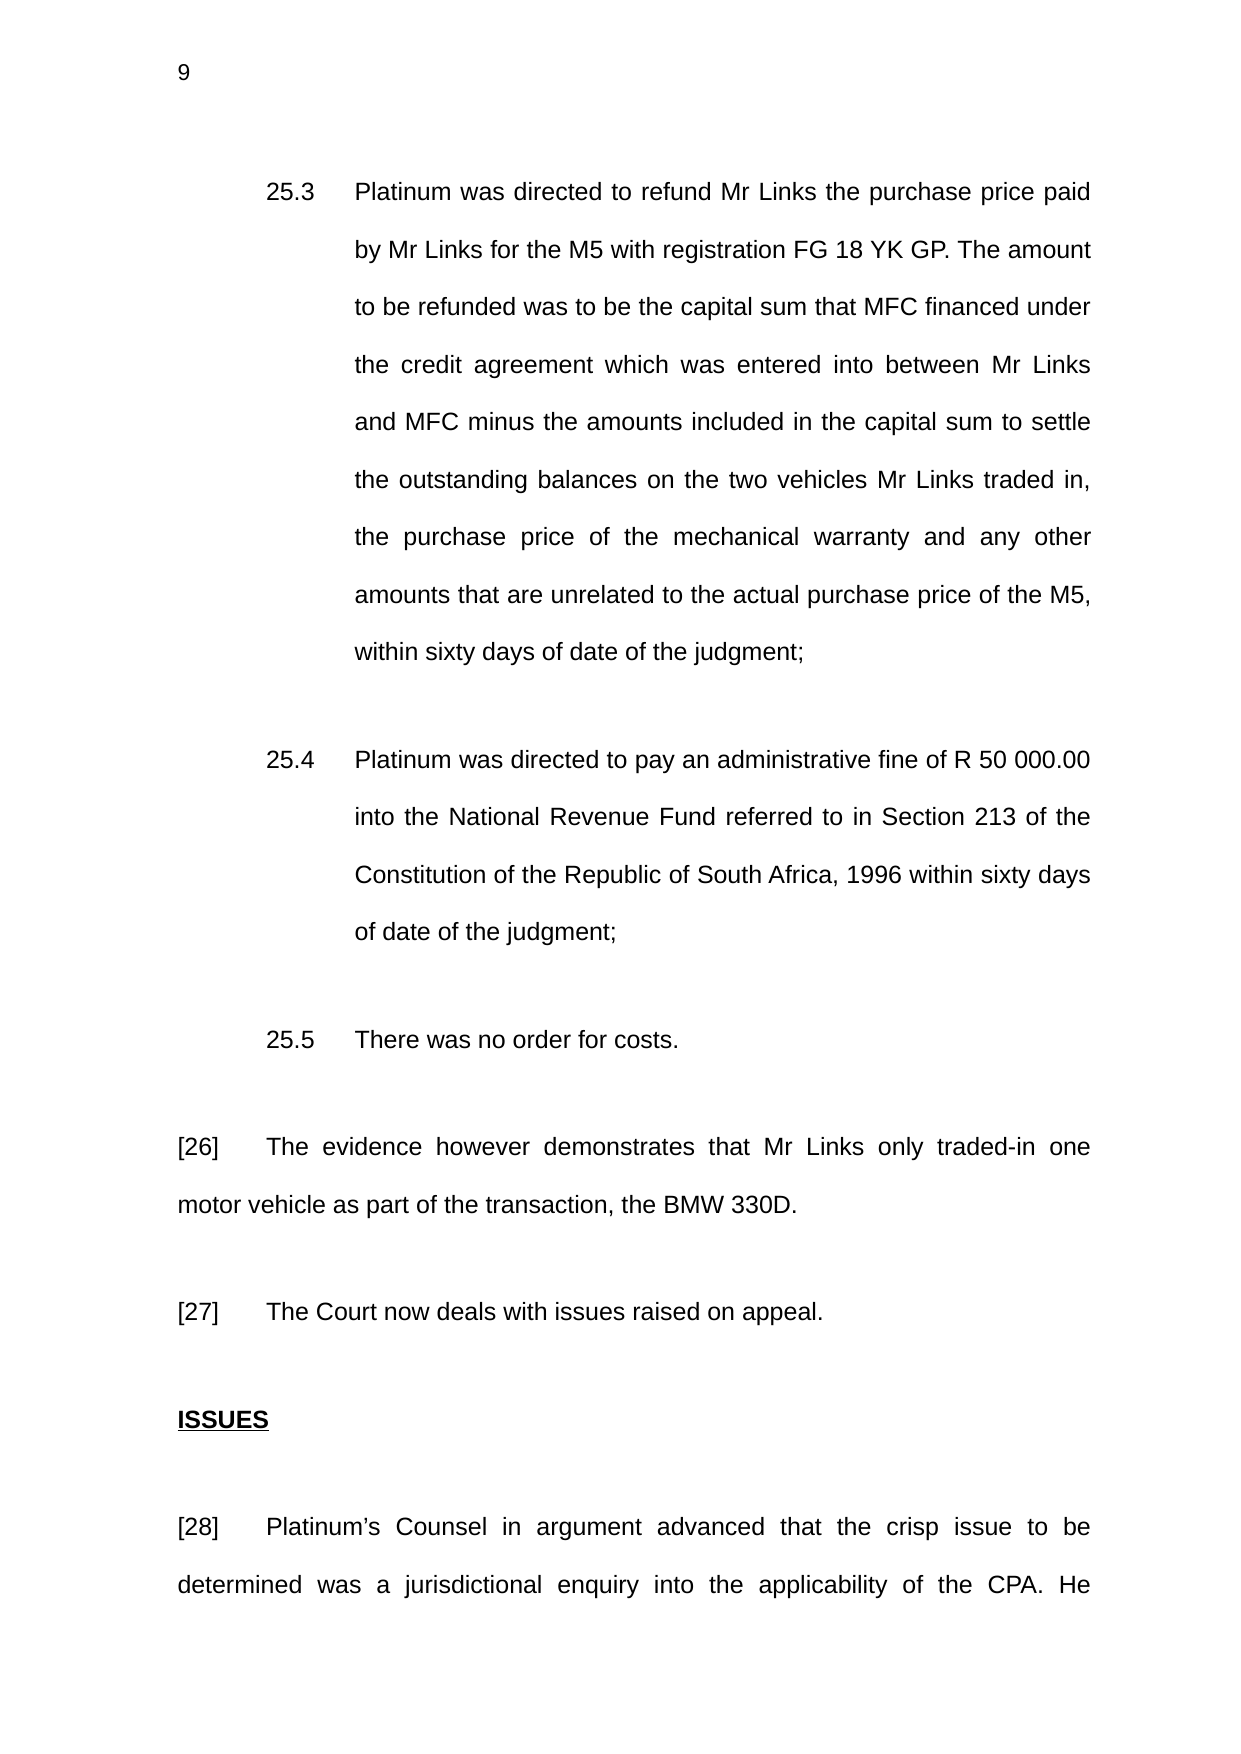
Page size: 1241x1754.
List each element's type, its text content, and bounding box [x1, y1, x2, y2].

list 25.4 Platinum was directed to pay an administrative fine of R 50 000.00 into the National Revenue Fund referred to in Section 213 of the Constitution of the Republic of South Africa, 1996 within sixty days of date of the judgment; [266, 745, 1092, 946]
list ISSUES [177, 1405, 1092, 1433]
list 25.3 Platinum was directed to refund Mr Links the purchase price paid by Mr Links for the M5 with registration FG 18 YK GP. The amount to be refunded was to be the capital sum that MFC financed under the credit agreement which was entered into between Mr Links and MFC minus the amounts included in the capital sum to settle the outstanding balances on the two vehicles Mr Links traded in, the purchase price of the mechanical warranty and any other amounts that are unrelated to the actual purchase price of the M5, within sixty days of date of the judgment; [266, 177, 1092, 666]
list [177, 1512, 1092, 1598]
list [27] The Court now deals with issues raised on appeal. [177, 1297, 1092, 1326]
list [26] The evidence however demonstrates that Mr Links only traded-in one motor vehicle as part of the transaction, the BMW 330D. [177, 1132, 1092, 1218]
list 25.5 There was no order for costs. [266, 1025, 1092, 1053]
